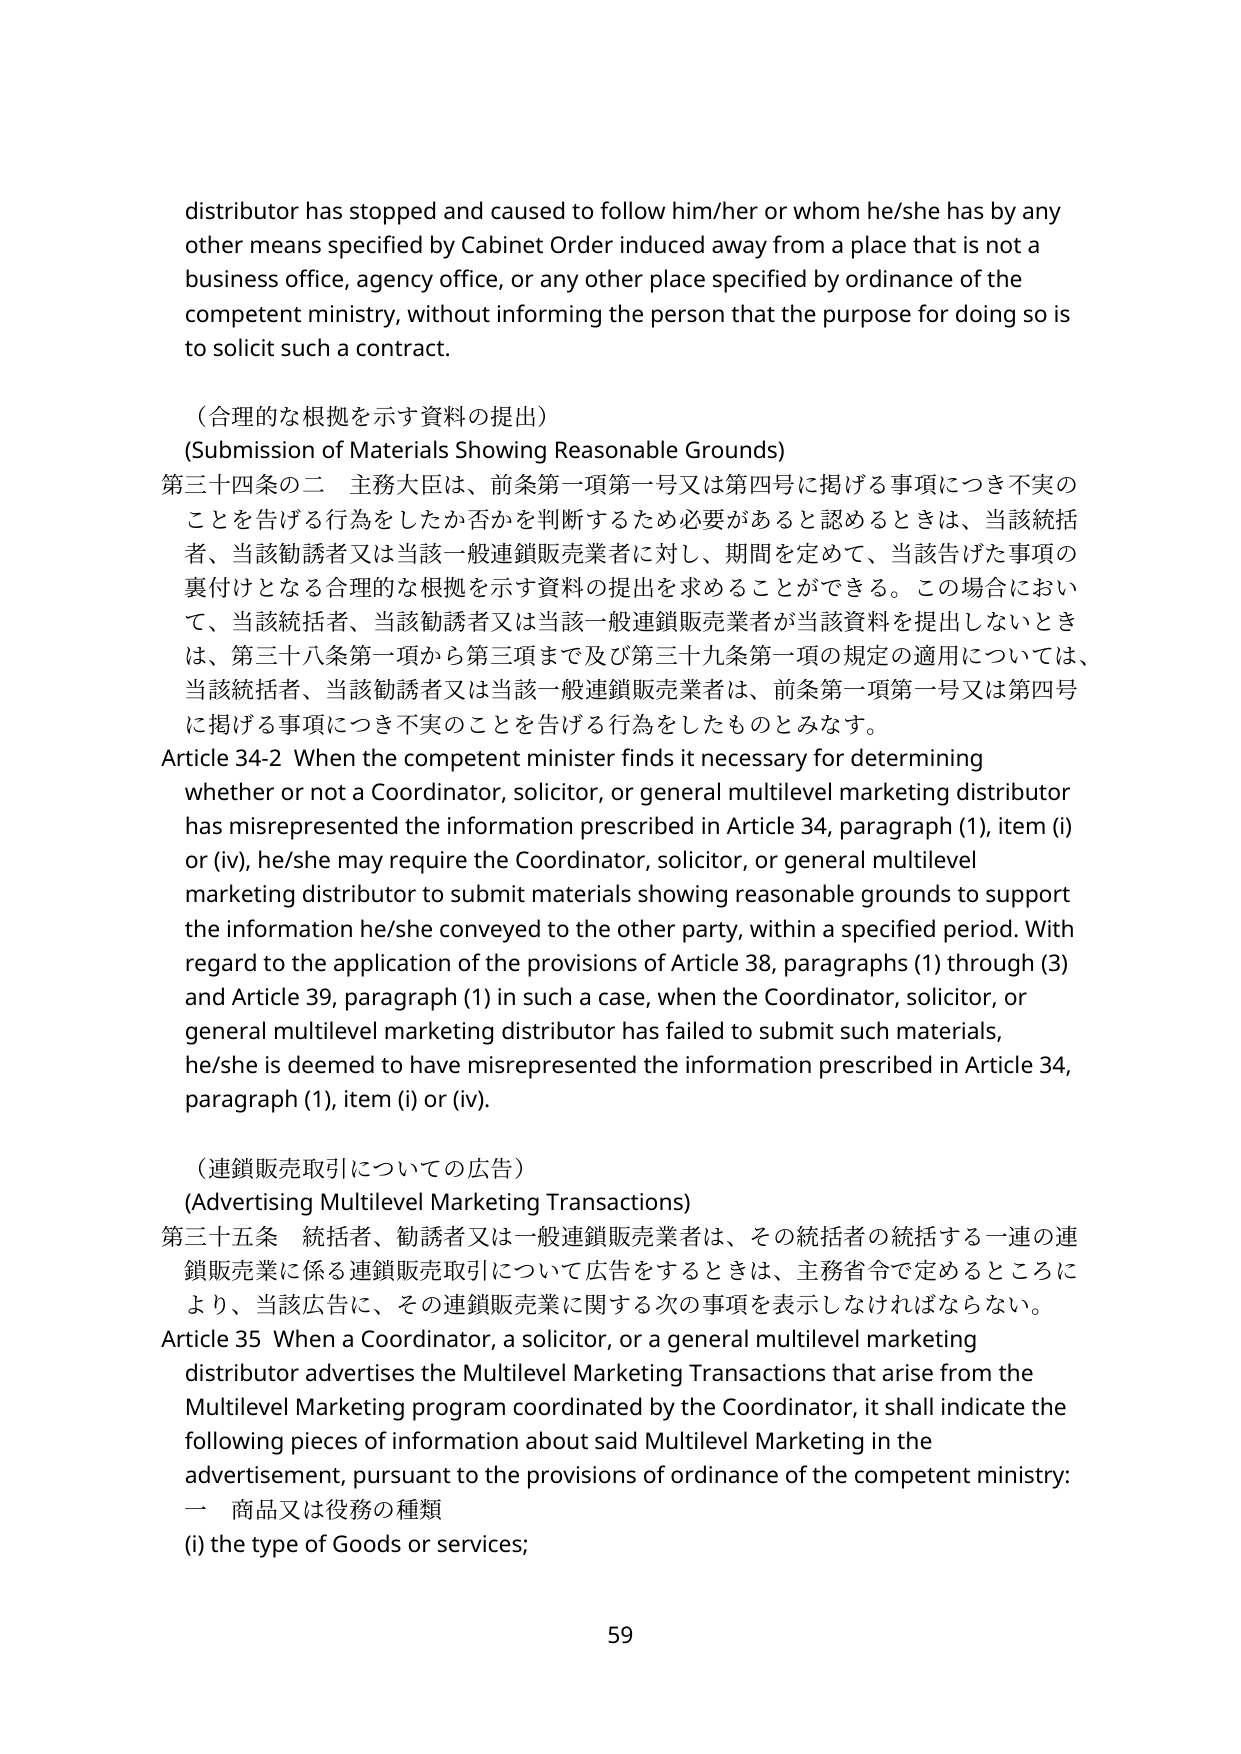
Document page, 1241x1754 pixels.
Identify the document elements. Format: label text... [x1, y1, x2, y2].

text （合理的な根拠を示す資料の提出） [184, 399, 1079, 433]
text 一 商品又は役務の種類 [184, 1492, 1079, 1526]
text （連鎖販売取引についての広告） [184, 1150, 1079, 1184]
text (i) the type of Goods or services; [184, 1526, 1079, 1560]
text 第三十四条の二 主務大臣は、前条第一項第一号又は第四号に掲げる事項につき不実のことを告げる行為をしたか否かを判断するため必要があると認めるときは、当該統括者、当該勧誘者又は当該一般連鎖販売業者に対し、期間を定めて、当該告げた事項の裏付けとなる合理的な根拠を示す資料の提出を求めることができる。この場合において、当該統括者、当該勧誘者又は当該一般連鎖販売業者が当該資料を提出しないときは、第三十八条第一項から第三項まで及び第三十九条第一項の規定の適用については、当該統括者、当該勧誘者又は当該一般連鎖販売業者は、前条第一項第一号又は第四号に掲げる事項につき不実のことを告げる行為をしたものとみなす。 [161, 467, 1079, 740]
text (Submission of Materials Showing Reasonable Grounds) [184, 433, 1079, 467]
text (Advertising Multilevel Marketing Transactions) [184, 1184, 1079, 1219]
text Article 34-2 When the competent minister finds it necessary for determining whether or not a Coordinator, solicitor, or general multilevel marketing distributor has misrepresented the information prescribed in Article 34, paragraph (1), item (i) or (iv), he/she may require the Coordinator, solicitor, or general multilevel marketing distributor to submit materials showing reasonable grounds to support the information he/she conveyed to the other party, within a specified period. With regard to the application of the provisions of Article 38, paragraphs (1) through (3) and Article 39, paragraph (1) in such a case, when the Coordinator, solicitor, or general multilevel marketing distributor has failed to submit such materials, he/she is deemed to have misrepresented the information prescribed in Article 34, paragraph (1), item (i) or (iv). [161, 740, 1079, 1116]
text Article 35 When a Coordinator, a solicitor, or a general multilevel marketing distributor advertises the Multilevel Marketing Transactions that arise from the Multilevel Marketing program coordinated by the Coordinator, it shall indicate the following pieces of information about said Multilevel Marketing in the advertisement, pursuant to the provisions of ordinance of the competent ministry: [161, 1321, 1079, 1492]
text 第三十五条 統括者、勧誘者又は一般連鎖販売業者は、その統括者の統括する一連の連鎖販売業に係る連鎖販売取引について広告をするときは、主務省令で定めるところにより、当該広告に、その連鎖販売業に関する次の事項を表示しなければならない。 [161, 1219, 1079, 1321]
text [161, 194, 1079, 364]
